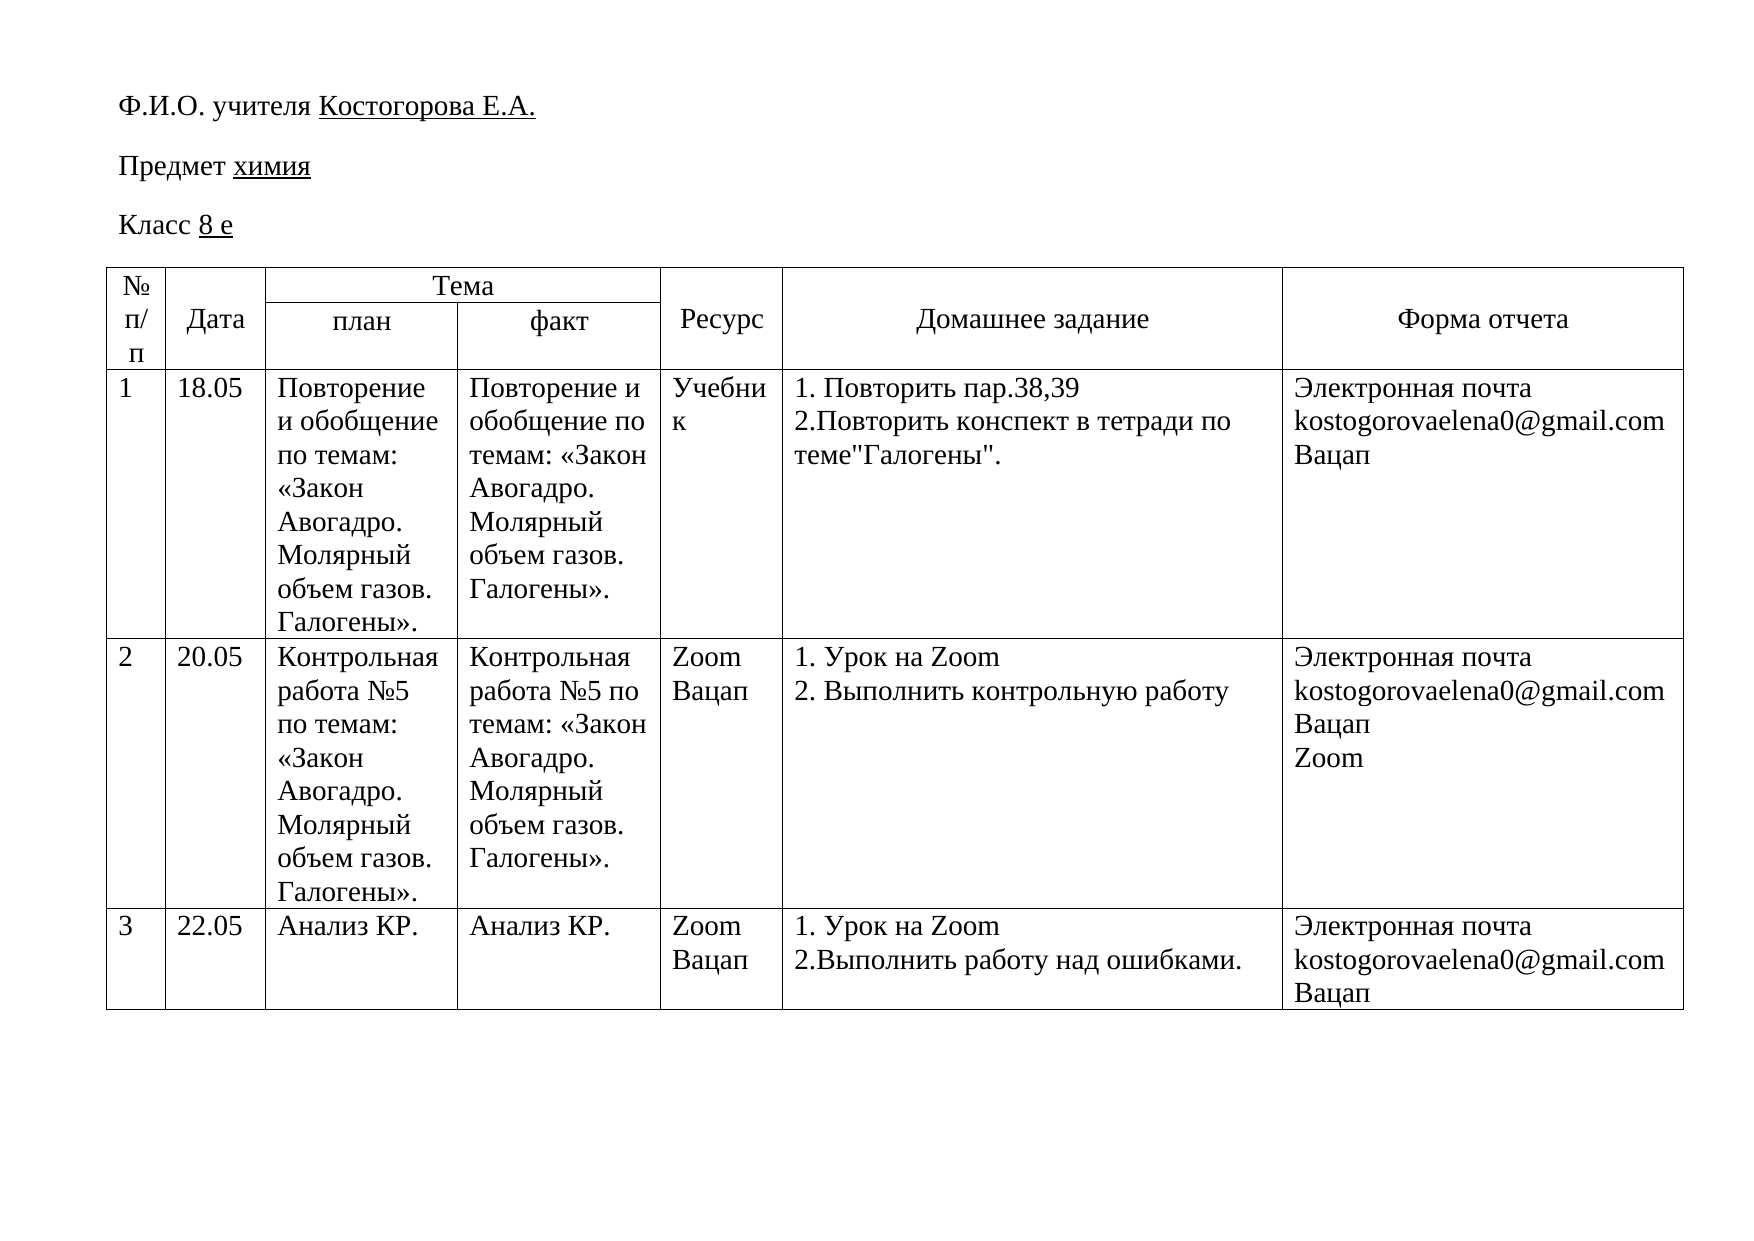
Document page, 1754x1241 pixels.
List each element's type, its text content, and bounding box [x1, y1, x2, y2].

table_cell план [266, 303, 457, 369]
table_cell Электронная почта kostogorovaelena0@gmail.com Вацап [1283, 370, 1683, 638]
table_cell Электронная почта kostogorovaelena0@gmail.com Вацап Zoom [1283, 639, 1683, 907]
table_cell Zoom Вацап [661, 909, 782, 1009]
table_cell Анализ КР. [266, 909, 457, 1009]
table_cell 18.05 [166, 370, 265, 638]
text Предмет химия [118, 148, 1636, 181]
table_cell Повторение и обобщение по темам: «Закон Авогадро. Молярный объем газов. Галогены». [458, 370, 660, 638]
table_header Домашнее задание [783, 268, 1282, 369]
table_header Форма отчета [1283, 268, 1683, 369]
table_cell 2 [107, 639, 165, 907]
table_header Тема [266, 268, 660, 302]
table_cell Zoom Вацап [661, 639, 782, 907]
table_cell 20.05 [166, 639, 265, 907]
table_cell Контрольная работа №5 по темам: «Закон Авогадро. Молярный объем газов. Галогены». [458, 639, 660, 907]
table_cell факт [458, 303, 660, 369]
text Класс 8 е [118, 207, 1636, 241]
table_cell Анализ КР. [458, 909, 660, 1009]
table_cell Контрольная работа №5 по темам: «Закон Авогадро. Молярный объем газов. Галогены». [266, 639, 457, 907]
table_header Ресурс [661, 268, 782, 369]
table_header Дата [166, 268, 265, 369]
table_cell Учебник [661, 370, 782, 638]
text Ф.И.О. учителя Костогорова Е.А. [118, 88, 1636, 122]
table_cell 3 [107, 909, 165, 1009]
table_cell 1. Повторить пар.38,39 2.Повторить конспект в тетради по теме"Галогены". [783, 370, 1282, 638]
table_cell 22.05 [166, 909, 265, 1009]
table_cell Повторение и обобщение по темам: «Закон Авогадро. Молярный объем газов. Галогены». [266, 370, 457, 638]
table_cell 1. Урок на Zoom 2. Выполнить контрольную работу [783, 639, 1282, 907]
table_cell 1. Урок на Zoom 2.Выполнить работу над ошибками. [783, 909, 1282, 1009]
table_cell Электронная почта kostogorovaelena0@gmail.com Вацап [1283, 909, 1683, 1009]
table_header № п/п [107, 268, 165, 369]
table_cell 1 [107, 370, 165, 638]
